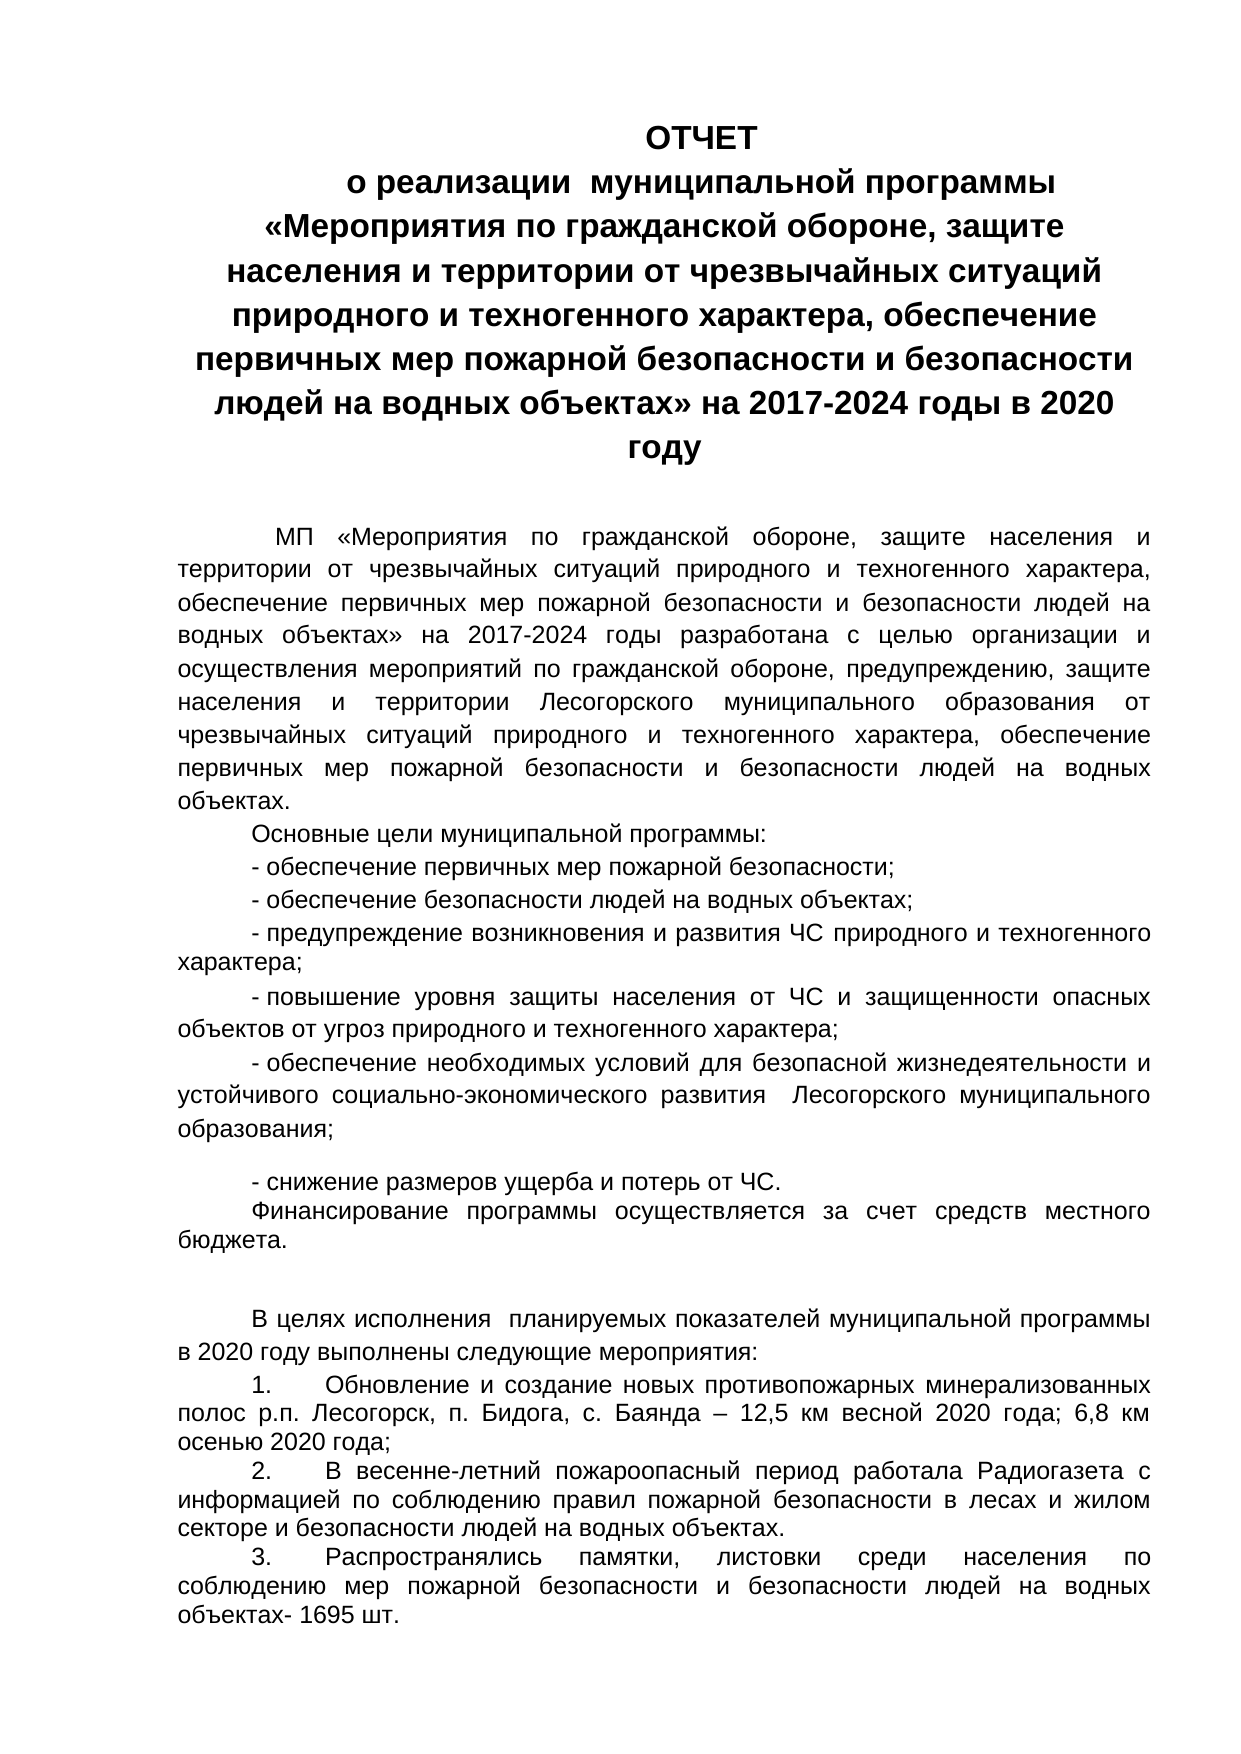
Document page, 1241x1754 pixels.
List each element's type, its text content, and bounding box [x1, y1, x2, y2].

text Финансирование программы осуществляется за счет средств местного бюджета. [177, 1196, 1152, 1254]
text - повышение уровня защиты населения от ЧС и защищенности опасных объектов от угроз природного и техногенного характера; [177, 981, 1152, 1043]
subtitle - обеспечение первичных мер пожарной безопасности; [177, 852, 1152, 880]
subtitle В целях исполнения планируемых показателей муниципальной программы в 2020 году выполнены следующие мероприятия: [177, 1304, 1152, 1365]
text о реализации муниципальной программы «Мероприятия по гражданской обороне, защите населения и территории от чрезвычайных ситуаций природного и техногенного характера, обеспечение первичных мер пожарной безопасности и безопасности людей на водных объектах» на 2017-2024 годы в 2020 году [177, 162, 1152, 466]
text - предупреждение возникновения и развития ЧС природного и техногенного характера; [177, 918, 1152, 975]
text - обеспечение необходимых условий для безопасной жизнедеятельности и устойчивого социально-экономического развития Лесогорского муниципального образования; [177, 1047, 1152, 1142]
subtitle Обновление и создание новых противопожарных минерализованных полос р.п. Лесогорск, п. Бидога, с. Баянда – 12,5 км весной 2020 года; 6,8 км осенью 2020 года; [177, 1370, 1152, 1456]
subtitle ОТЧЕТ [177, 118, 1152, 157]
subtitle МП «Мероприятия по гражданской обороне, защите населения и территории от чрезвычайных ситуаций природного и техногенного характера, обеспечение первичных мер пожарной безопасности и безопасности людей на водных объектах» на 2017-2024 годы разработана с целью организации и осуществления мероприятий по гражданской обороне, предупреждению, защите населения и территории Лесогорского муниципального образования от чрезвычайных ситуаций природного и техногенного характера, обеспечение первичных мер пожарной безопасности и безопасности людей на водных объектах. [177, 521, 1152, 814]
subtitle - обеспечение безопасности людей на водных объектах; [177, 885, 1152, 913]
subtitle В весенне-летний пожароопасный период работала Радиогазета с информацией по соблюдению правил пожарной безопасности в лесах и жилом секторе и безопасности людей на водных объектах. [177, 1456, 1152, 1542]
subtitle Распространялись памятки, листовки среди населения по соблюдению мер пожарной безопасности и безопасности людей на водных объектах- 1695 шт. [177, 1542, 1152, 1628]
text - снижение размеров ущерба и потерь от ЧС. [177, 1167, 1152, 1196]
subtitle Основные цели муниципальной программы: [177, 819, 1152, 847]
